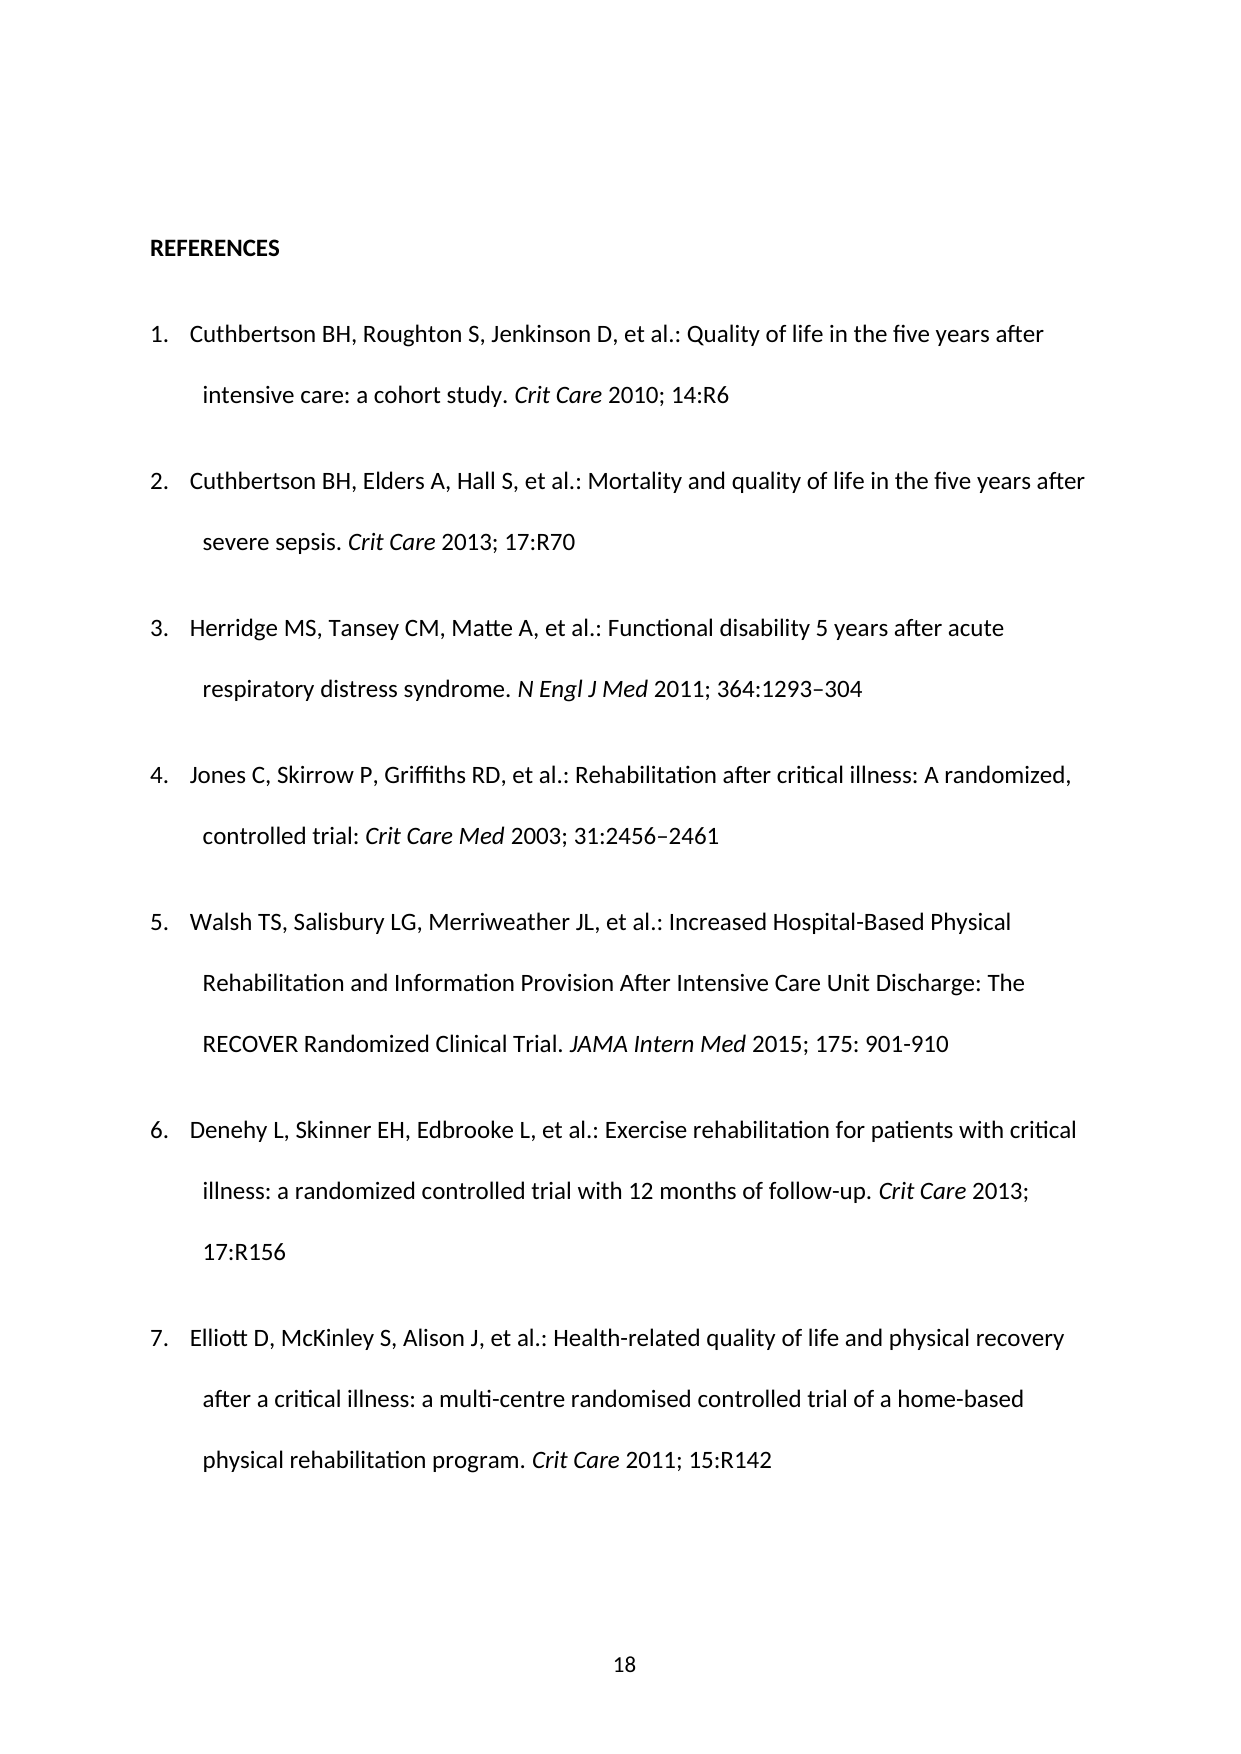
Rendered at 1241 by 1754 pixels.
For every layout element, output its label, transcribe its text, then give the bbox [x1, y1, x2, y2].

text REFERENCES [150, 232, 1090, 262]
text 2. Cuthbertson BH, Elders A, Hall S, et al.: Mortality and quality of life in the five years after severe sepsis. Crit Care 2013; 17:R70 [150, 465, 1090, 557]
text 5. Walsh TS, Salisbury LG, Merriweather JL, et al.: Increased Hospital-Based Physical Rehabilitation and Information Provision After Intensive Care Unit Discharge: The RECOVER Randomized Clinical Trial. JAMA Intern Med 2015; 175: 901-910 [150, 906, 1090, 1059]
text 7. Elliott D, McKinley S, Alison J, et al.: Health-related quality of life and physical recovery after a critical illness: a multi-centre randomised controlled trial of a home-based physical rehabilitation program. Crit Care 2011; 15:R142 [150, 1322, 1090, 1475]
text 3. Herridge MS, Tansey CM, Matte A, et al.: Functional disability 5 years after acute respiratory distress syndrome. N Engl J Med 2011; 364:1293–304 [150, 612, 1090, 704]
text 6. Denehy L, Skinner EH, Edbrooke L, et al.: Exercise rehabilitation for patients with critical illness: a randomized controlled trial with 12 months of follow-up. Crit Care 2013; 17:R156 [150, 1114, 1090, 1267]
text 1. Cuthbertson BH, Roughton S, Jenkinson D, et al.: Quality of life in the five years after intensive care: a cohort study. Crit Care 2010; 14:R6 [150, 318, 1090, 409]
text 4. Jones C, Skirrow P, Griffiths RD, et al.: Rehabilitation after critical illness: A randomized, controlled trial: Crit Care Med 2003; 31:2456–2461 [150, 759, 1090, 851]
